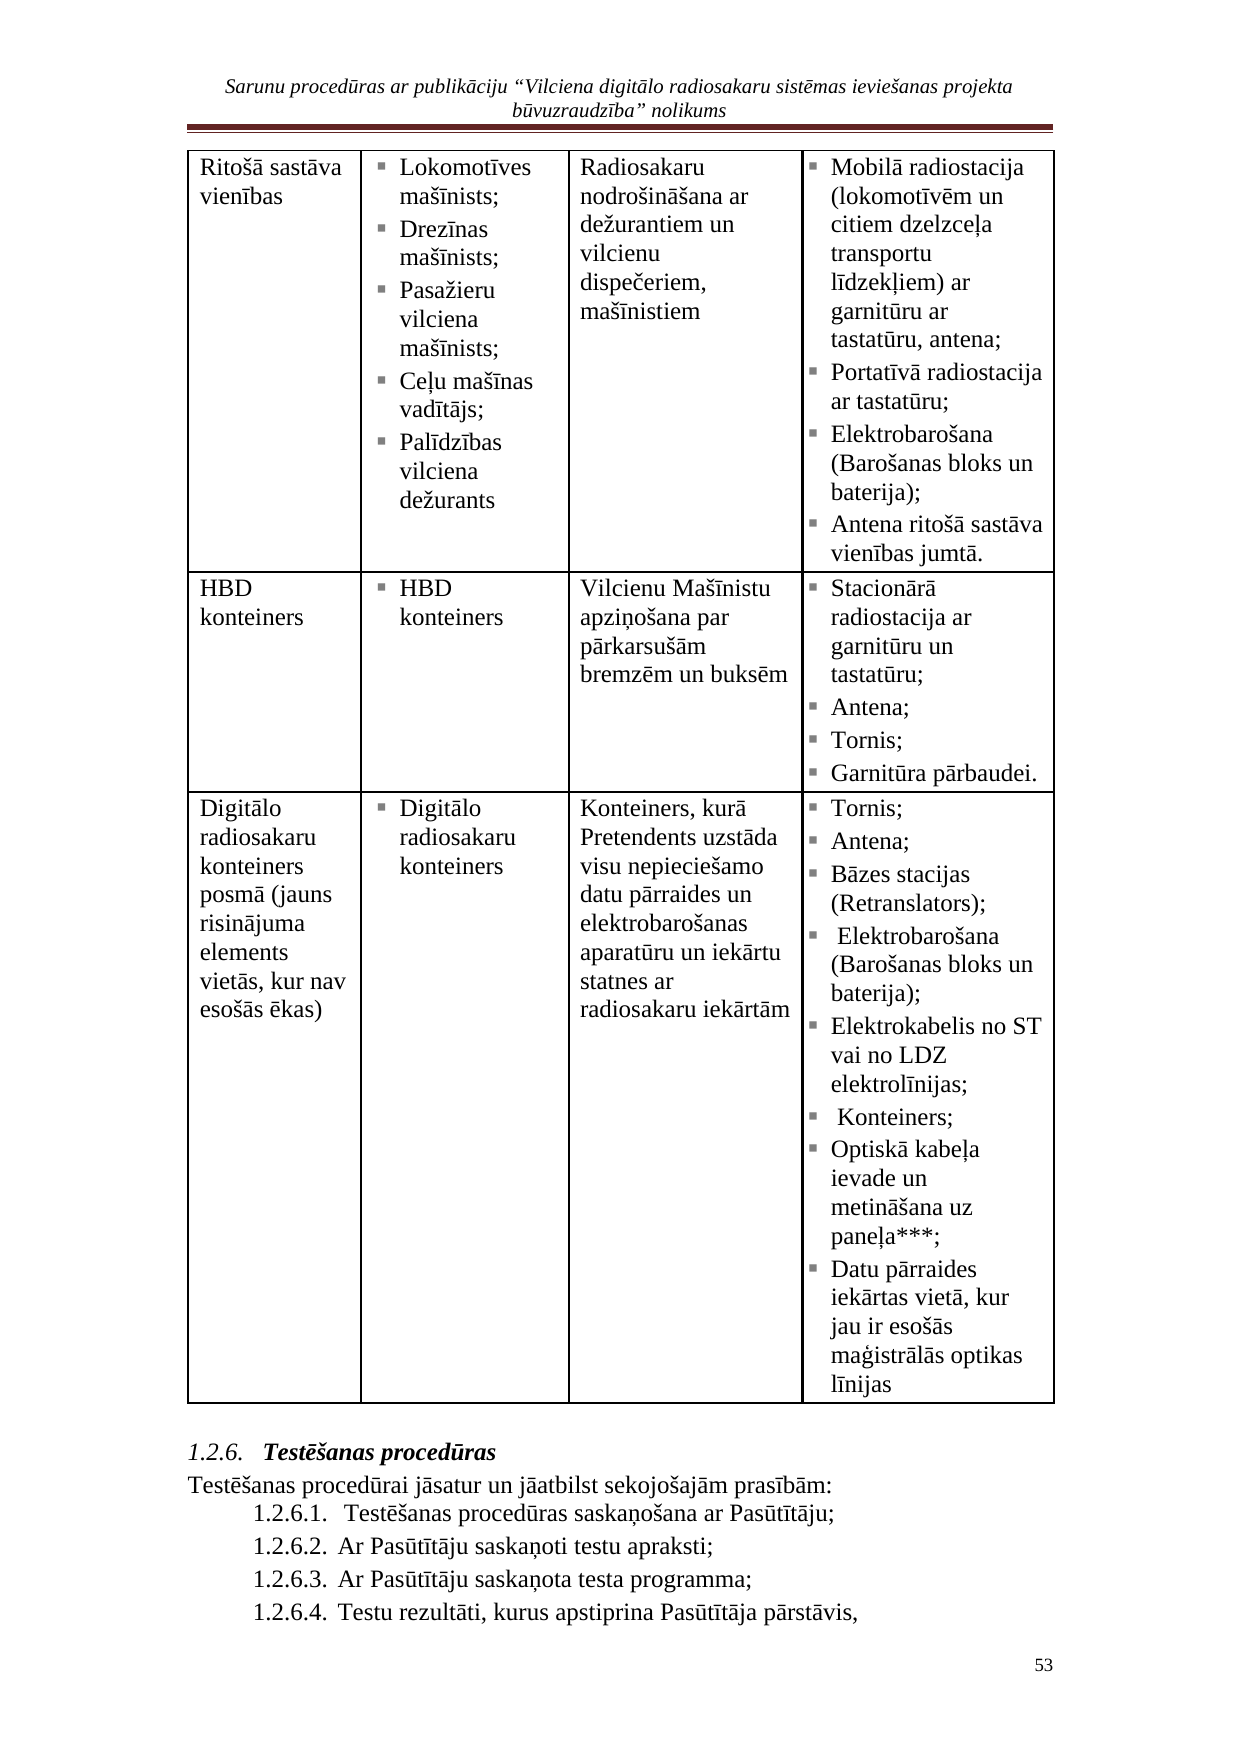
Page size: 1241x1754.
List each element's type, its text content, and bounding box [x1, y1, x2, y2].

table_cell Digitālo radiosakaru konteiners [362, 793, 568, 1402]
list Ar Pasūtītāju saskaņota testa programma; [253, 1564, 1053, 1593]
table_cell Mobilā radiostacija (lokomotīvēm un citiem dzelzceļa transportu līdzekļiem) ar garnitūru ar tastatūru, antena; Portatīvā radiostacija ar tastatūru; Elektrobarošana (Barošanas bloks un baterija); Antena ritošā sastāva vienības jumtā. [804, 151, 1053, 571]
table_cell Digitālo radiosakaru konteiners posmā (jauns risinājuma elements vietās, kur nav esošās ēkas) [189, 793, 360, 1402]
table_cell HBD konteiners [189, 573, 360, 791]
list Testu rezultāti, kurus apstiprina Pasūtītāja pārstāvis, [253, 1597, 1053, 1626]
table_cell Vilcienu Mašīnistu apziņošana par pārkarsušām bremzēm un buksēm [570, 573, 801, 791]
table_cell Tornis; Antena; Bāzes stacijas (Retranslators); Elektrobarošana (Barošanas bloks un baterija); Elektrokabelis no ST vai no LDZ elektrolīnijas; Konteiners; Optiskā kabeļa ievade un metināšana uz paneļa***; Datu pārraides iekārtas vietā, kur jau ir esošās maģistrālās optikas līnijas [804, 793, 1053, 1402]
subtitle Testēšanas procedūras [187, 1437, 1053, 1465]
table_cell HBD konteiners [362, 573, 568, 791]
list Ar Pasūtītāju saskaņoti testu apraksti; [253, 1531, 1053, 1560]
table_cell Radiosakaru nodrošināšana ar dežurantiem un vilcienu dispečeriem, mašīnistiem [570, 151, 801, 571]
table_cell Ritošā sastāva vienības [189, 151, 360, 571]
text Testēšanas procedūrai jāsatur un jāatbilst sekojošajām prasībām: [187, 1470, 1053, 1498]
table_cell Stacionārā radiostacija ar garnitūru un tastatūru; Antena; Tornis; Garnitūra pārbaudei. [804, 573, 1053, 791]
table_cell Konteiners, kurā Pretendents uzstāda visu nepieciešamo datu pārraides un elektrobarošanas aparatūru un iekārtu statnes ar radiosakaru iekārtām [570, 793, 801, 1402]
list Testēšanas procedūras saskaņošana ar Pasūtītāju; [253, 1498, 1053, 1527]
table_cell Lokomotīves mašīnists; Drezīnas mašīnists; Pasažieru vilciena mašīnists; Ceļu mašīnas vadītājs; Palīdzības vilciena dežurants [362, 151, 568, 571]
